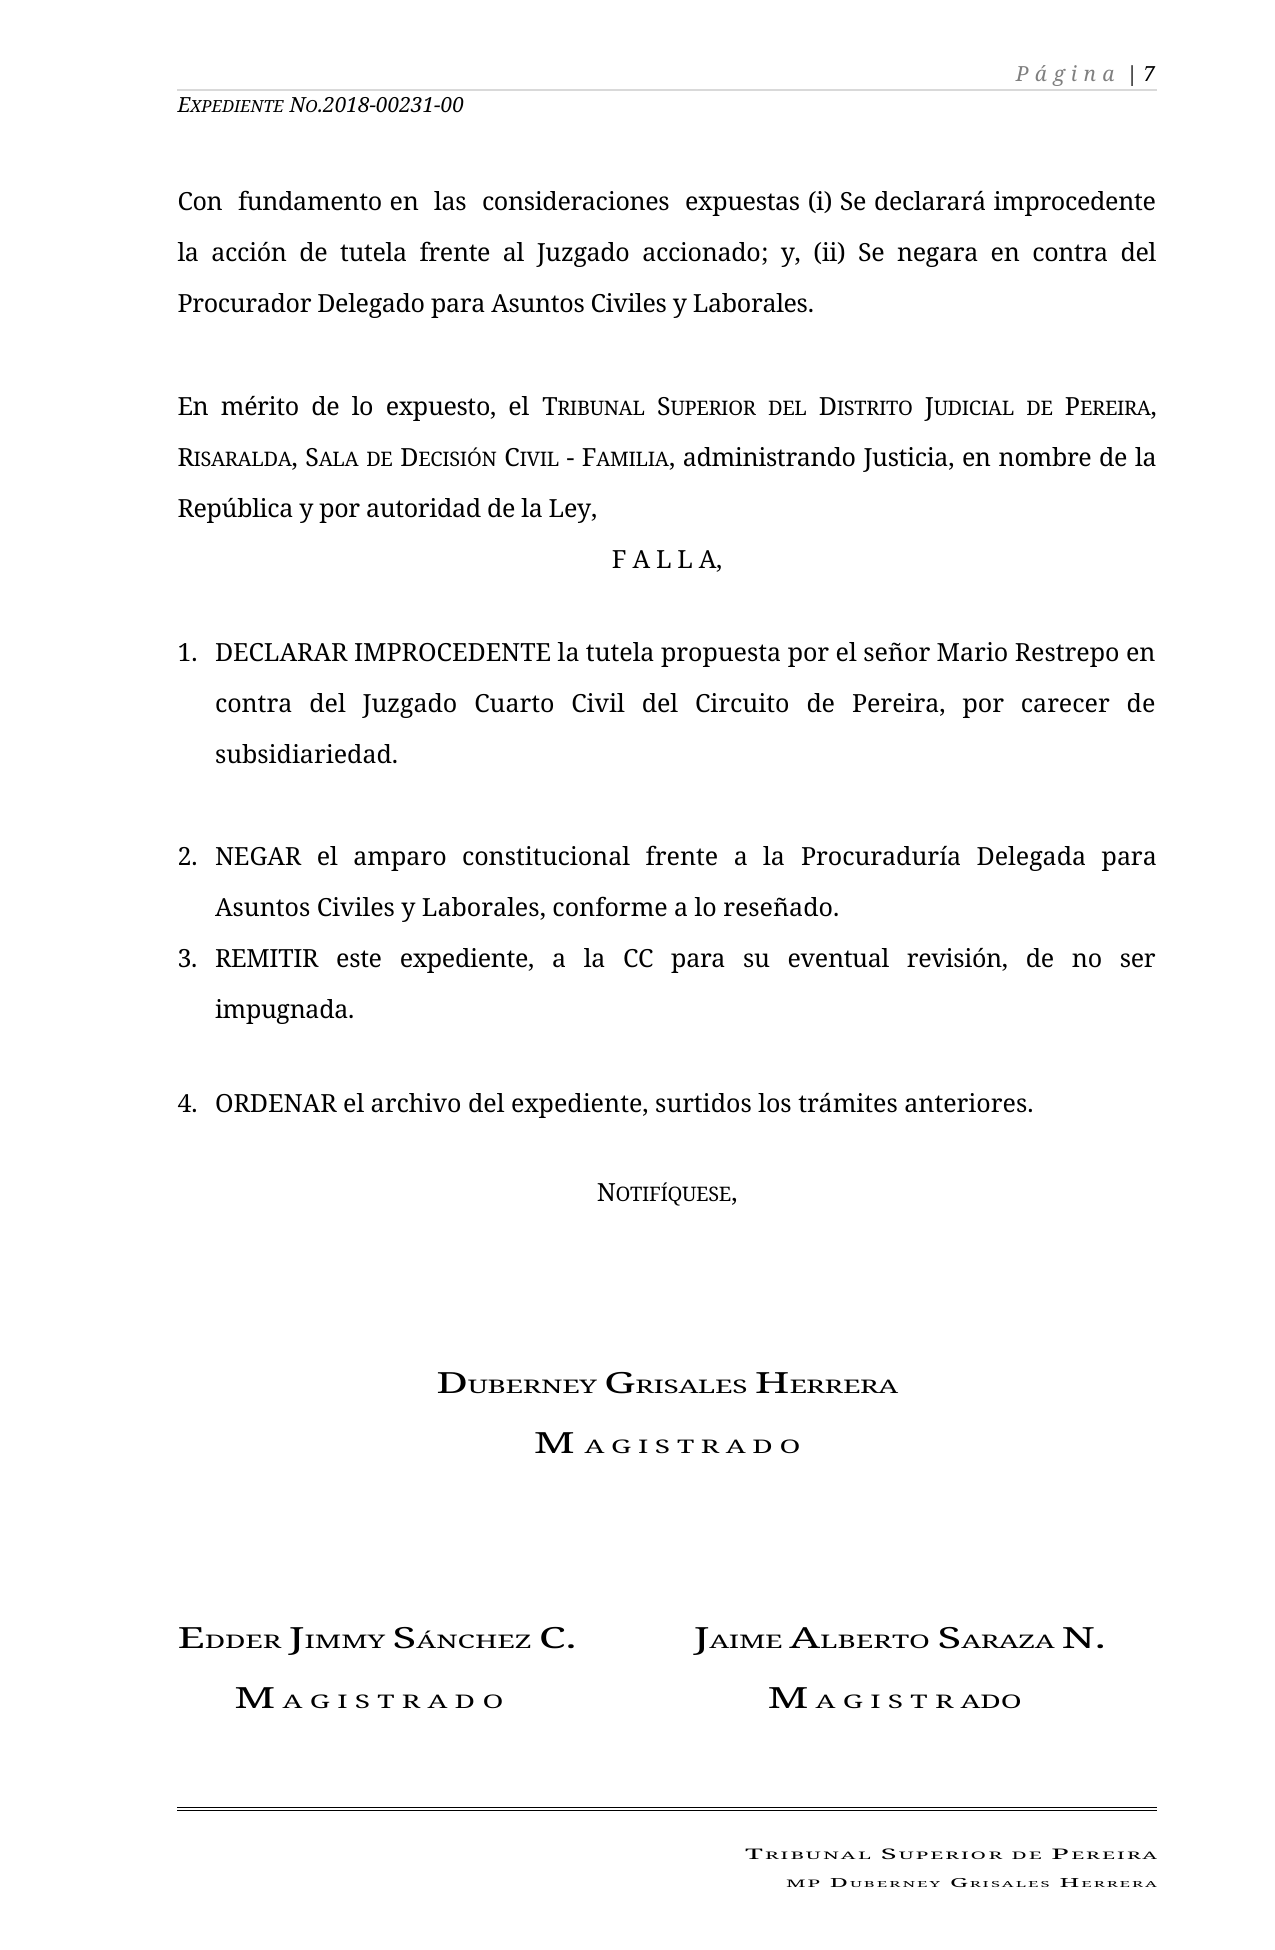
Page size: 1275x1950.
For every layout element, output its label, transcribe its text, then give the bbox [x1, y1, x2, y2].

list NEGAR el amparo constitucional frente a la Procuraduría Delegada para Asuntos Civiles y Laborales, conforme a lo reseñado. [177, 839, 1157, 924]
text EDDER JIMMY SÁNCHEZ C. JAIME ALBERTO SARAZA N. [177, 1618, 1157, 1657]
list DECLARAR IMPROCEDENTE la tutela propuesta por el señor Mario Restrepo en contra del Juzgado Cuarto Civil del Circuito de Pereira, por carecer de subsidiariedad. [177, 635, 1157, 771]
text En mérito de lo expuesto, el Tribunal Superior del Distrito Judicial de Pereira, Risaralda, Sala de Decisión Civil - Familia, administrando Justicia, en nombre de la República y por autoridad de la Ley, [177, 388, 1157, 524]
text M A G I S T R A D O M A G I S T R ADO [177, 1677, 1157, 1717]
list REMITIR este expediente, a la CC para su eventual revisión, de no ser impugnada. [177, 941, 1157, 1026]
text DUBERNEY GRISALES HERRERA [177, 1362, 1157, 1402]
text Con fundamento en las consideraciones expuestas (i) Se declarará improcedente la acción de tutela frente al Juzgado accionado; y, (ii) Se negara en contra del Procurador Delegado para Asuntos Civiles y Laborales. [177, 184, 1157, 320]
text M A G I S T R A D O [177, 1422, 1157, 1462]
list ORDENAR el archivo del expediente, surtidos los trámites anteriores. [177, 1086, 1152, 1120]
text Notifíquese, [177, 1175, 1157, 1209]
text F A L L A, [177, 541, 1157, 575]
